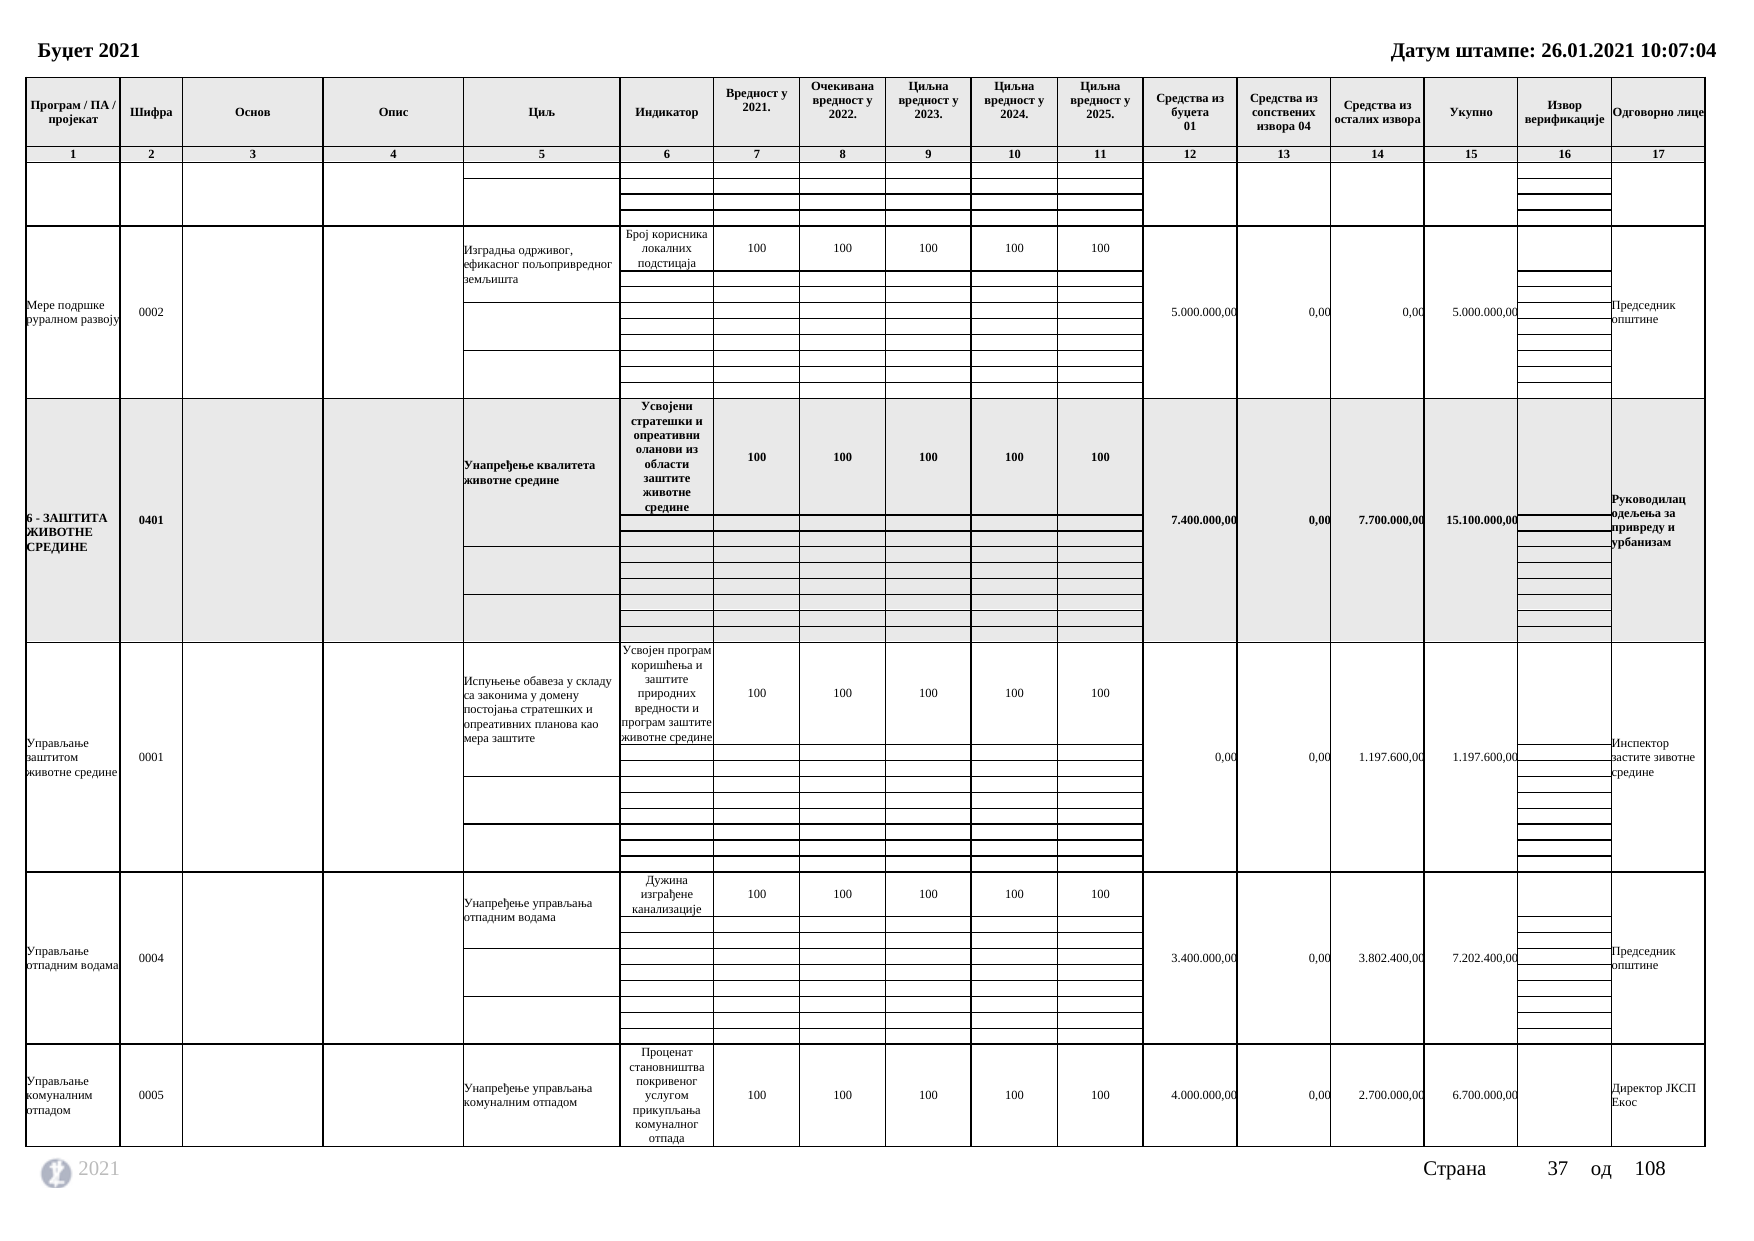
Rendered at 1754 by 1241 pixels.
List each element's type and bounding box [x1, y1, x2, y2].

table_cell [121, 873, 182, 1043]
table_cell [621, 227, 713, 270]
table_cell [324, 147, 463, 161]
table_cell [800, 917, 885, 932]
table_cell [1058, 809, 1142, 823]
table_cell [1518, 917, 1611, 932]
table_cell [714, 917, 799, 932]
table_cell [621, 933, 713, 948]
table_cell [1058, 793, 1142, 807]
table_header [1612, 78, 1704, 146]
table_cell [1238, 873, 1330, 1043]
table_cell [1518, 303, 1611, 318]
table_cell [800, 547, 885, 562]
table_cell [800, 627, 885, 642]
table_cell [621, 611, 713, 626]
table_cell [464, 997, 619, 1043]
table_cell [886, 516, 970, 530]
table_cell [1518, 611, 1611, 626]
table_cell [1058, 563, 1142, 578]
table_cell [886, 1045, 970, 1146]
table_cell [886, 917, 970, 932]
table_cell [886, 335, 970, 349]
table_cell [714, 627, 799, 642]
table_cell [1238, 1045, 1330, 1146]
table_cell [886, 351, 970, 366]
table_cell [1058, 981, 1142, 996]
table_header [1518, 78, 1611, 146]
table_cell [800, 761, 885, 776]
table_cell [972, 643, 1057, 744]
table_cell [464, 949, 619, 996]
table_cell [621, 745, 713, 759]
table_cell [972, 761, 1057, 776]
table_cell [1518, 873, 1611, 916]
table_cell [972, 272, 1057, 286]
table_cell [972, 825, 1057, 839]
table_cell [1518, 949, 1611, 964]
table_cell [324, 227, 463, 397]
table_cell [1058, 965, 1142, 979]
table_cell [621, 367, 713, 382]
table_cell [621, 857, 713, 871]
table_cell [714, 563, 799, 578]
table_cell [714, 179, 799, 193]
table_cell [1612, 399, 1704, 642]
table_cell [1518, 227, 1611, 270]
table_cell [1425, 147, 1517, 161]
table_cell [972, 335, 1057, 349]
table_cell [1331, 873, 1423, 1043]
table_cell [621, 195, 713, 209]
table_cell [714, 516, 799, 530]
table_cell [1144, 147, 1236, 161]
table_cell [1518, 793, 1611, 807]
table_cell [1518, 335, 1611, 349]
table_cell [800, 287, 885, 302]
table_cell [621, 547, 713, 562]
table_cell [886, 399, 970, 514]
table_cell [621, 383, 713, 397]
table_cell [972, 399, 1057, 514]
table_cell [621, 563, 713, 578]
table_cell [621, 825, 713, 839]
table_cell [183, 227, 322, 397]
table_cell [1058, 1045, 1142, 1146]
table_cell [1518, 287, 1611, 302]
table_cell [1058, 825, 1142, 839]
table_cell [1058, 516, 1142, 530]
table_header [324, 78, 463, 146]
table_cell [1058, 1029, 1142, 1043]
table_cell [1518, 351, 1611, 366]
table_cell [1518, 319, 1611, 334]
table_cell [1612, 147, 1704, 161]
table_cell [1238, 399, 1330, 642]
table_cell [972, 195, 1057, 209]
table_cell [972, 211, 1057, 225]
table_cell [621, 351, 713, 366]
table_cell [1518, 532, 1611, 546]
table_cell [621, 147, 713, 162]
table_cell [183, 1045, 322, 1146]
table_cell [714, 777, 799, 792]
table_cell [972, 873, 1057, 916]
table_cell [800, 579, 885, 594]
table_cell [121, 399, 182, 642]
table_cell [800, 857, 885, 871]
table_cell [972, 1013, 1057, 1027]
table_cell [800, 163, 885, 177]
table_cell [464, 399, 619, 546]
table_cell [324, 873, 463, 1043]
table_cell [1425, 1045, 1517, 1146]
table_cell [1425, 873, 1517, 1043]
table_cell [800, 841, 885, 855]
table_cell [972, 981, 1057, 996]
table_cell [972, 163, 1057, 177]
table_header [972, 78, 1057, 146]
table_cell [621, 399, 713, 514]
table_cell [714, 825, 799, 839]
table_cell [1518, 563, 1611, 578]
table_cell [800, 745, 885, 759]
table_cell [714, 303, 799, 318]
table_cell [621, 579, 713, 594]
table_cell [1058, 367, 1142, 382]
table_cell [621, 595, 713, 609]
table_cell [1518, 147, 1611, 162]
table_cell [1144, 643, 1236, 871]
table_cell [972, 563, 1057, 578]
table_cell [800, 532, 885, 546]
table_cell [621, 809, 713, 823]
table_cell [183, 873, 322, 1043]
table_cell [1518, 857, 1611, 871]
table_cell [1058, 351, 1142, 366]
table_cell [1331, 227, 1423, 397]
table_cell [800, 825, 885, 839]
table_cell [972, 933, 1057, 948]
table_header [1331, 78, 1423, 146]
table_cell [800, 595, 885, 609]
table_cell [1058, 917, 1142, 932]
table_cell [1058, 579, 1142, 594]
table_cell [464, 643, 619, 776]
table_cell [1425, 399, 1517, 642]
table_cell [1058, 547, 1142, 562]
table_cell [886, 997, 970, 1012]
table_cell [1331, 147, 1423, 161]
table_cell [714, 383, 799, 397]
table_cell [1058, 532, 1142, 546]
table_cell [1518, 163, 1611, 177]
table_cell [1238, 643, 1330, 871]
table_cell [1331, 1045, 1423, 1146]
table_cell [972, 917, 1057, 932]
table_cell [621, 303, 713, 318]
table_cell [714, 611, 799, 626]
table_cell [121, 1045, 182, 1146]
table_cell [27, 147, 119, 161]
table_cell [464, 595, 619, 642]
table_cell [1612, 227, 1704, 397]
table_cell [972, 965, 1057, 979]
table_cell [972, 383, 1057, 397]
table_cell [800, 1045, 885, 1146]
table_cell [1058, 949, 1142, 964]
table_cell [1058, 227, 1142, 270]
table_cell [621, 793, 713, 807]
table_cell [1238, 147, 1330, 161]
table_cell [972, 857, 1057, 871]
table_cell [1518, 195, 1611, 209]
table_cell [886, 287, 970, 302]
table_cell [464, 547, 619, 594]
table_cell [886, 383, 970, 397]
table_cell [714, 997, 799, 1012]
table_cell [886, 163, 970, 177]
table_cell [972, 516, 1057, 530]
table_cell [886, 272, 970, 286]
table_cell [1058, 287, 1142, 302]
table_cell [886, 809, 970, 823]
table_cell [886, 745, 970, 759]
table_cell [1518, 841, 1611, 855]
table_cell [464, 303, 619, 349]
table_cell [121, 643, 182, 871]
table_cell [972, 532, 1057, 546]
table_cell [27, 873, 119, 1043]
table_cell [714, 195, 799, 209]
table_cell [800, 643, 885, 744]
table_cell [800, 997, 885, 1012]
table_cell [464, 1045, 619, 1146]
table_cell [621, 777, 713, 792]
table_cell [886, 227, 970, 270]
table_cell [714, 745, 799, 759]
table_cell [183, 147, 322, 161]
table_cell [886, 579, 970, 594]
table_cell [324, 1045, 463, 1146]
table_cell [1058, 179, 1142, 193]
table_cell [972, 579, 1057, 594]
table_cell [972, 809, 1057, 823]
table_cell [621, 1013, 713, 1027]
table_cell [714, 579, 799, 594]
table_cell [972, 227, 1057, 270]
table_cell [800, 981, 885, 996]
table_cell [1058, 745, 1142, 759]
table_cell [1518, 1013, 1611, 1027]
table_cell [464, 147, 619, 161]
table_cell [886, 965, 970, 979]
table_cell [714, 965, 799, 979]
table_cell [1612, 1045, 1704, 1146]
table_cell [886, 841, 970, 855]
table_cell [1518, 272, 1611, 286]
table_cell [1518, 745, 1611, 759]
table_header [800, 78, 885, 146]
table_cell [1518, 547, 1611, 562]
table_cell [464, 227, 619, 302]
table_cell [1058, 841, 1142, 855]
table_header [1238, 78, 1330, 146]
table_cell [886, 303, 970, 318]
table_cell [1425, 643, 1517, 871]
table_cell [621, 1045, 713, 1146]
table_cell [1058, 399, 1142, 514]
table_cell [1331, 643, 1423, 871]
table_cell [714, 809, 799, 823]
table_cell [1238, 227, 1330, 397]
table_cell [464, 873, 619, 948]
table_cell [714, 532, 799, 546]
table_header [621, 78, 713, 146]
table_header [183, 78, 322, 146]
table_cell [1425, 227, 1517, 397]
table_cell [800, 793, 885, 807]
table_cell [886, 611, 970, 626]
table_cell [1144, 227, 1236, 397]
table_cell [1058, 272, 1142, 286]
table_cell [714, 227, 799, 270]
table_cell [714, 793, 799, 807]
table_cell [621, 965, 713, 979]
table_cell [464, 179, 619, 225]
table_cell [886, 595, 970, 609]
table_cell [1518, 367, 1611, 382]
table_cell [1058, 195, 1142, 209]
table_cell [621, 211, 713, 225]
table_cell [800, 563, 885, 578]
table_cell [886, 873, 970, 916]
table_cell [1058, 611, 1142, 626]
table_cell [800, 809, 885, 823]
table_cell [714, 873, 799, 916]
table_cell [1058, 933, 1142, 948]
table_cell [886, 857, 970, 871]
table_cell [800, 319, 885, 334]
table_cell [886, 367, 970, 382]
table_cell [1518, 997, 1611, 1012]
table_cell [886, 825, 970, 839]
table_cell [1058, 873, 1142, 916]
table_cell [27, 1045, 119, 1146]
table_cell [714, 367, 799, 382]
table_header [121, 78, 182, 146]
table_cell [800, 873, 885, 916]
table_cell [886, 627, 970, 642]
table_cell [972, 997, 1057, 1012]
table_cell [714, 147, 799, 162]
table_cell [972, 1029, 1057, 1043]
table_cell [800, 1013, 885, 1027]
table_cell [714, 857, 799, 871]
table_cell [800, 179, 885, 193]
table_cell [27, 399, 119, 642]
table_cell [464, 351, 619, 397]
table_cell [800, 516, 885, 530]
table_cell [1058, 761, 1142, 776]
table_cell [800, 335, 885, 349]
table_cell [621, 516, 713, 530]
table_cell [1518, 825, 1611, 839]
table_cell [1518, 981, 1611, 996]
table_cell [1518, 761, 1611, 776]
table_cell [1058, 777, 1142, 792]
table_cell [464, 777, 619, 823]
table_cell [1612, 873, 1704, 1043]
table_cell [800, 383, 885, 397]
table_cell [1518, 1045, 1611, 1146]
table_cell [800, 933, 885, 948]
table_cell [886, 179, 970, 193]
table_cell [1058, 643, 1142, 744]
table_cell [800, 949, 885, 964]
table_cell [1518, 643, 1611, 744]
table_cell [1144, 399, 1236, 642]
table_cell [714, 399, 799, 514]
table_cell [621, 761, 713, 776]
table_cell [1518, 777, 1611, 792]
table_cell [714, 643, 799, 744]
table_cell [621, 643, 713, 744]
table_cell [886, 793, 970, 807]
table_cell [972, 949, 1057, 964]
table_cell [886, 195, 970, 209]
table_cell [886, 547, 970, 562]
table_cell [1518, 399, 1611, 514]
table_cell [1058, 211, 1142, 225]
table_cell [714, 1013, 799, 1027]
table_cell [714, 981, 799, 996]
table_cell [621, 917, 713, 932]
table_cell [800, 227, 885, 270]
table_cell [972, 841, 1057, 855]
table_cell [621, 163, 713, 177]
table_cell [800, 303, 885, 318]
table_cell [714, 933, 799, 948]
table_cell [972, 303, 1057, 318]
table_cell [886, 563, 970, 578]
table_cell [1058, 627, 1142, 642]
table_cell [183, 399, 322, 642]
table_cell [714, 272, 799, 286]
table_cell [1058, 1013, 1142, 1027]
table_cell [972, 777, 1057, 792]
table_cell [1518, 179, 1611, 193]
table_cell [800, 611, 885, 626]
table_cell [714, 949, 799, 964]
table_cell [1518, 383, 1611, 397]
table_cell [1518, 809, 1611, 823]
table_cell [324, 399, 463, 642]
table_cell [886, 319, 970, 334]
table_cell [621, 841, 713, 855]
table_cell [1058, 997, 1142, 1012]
picture [37, 1155, 75, 1188]
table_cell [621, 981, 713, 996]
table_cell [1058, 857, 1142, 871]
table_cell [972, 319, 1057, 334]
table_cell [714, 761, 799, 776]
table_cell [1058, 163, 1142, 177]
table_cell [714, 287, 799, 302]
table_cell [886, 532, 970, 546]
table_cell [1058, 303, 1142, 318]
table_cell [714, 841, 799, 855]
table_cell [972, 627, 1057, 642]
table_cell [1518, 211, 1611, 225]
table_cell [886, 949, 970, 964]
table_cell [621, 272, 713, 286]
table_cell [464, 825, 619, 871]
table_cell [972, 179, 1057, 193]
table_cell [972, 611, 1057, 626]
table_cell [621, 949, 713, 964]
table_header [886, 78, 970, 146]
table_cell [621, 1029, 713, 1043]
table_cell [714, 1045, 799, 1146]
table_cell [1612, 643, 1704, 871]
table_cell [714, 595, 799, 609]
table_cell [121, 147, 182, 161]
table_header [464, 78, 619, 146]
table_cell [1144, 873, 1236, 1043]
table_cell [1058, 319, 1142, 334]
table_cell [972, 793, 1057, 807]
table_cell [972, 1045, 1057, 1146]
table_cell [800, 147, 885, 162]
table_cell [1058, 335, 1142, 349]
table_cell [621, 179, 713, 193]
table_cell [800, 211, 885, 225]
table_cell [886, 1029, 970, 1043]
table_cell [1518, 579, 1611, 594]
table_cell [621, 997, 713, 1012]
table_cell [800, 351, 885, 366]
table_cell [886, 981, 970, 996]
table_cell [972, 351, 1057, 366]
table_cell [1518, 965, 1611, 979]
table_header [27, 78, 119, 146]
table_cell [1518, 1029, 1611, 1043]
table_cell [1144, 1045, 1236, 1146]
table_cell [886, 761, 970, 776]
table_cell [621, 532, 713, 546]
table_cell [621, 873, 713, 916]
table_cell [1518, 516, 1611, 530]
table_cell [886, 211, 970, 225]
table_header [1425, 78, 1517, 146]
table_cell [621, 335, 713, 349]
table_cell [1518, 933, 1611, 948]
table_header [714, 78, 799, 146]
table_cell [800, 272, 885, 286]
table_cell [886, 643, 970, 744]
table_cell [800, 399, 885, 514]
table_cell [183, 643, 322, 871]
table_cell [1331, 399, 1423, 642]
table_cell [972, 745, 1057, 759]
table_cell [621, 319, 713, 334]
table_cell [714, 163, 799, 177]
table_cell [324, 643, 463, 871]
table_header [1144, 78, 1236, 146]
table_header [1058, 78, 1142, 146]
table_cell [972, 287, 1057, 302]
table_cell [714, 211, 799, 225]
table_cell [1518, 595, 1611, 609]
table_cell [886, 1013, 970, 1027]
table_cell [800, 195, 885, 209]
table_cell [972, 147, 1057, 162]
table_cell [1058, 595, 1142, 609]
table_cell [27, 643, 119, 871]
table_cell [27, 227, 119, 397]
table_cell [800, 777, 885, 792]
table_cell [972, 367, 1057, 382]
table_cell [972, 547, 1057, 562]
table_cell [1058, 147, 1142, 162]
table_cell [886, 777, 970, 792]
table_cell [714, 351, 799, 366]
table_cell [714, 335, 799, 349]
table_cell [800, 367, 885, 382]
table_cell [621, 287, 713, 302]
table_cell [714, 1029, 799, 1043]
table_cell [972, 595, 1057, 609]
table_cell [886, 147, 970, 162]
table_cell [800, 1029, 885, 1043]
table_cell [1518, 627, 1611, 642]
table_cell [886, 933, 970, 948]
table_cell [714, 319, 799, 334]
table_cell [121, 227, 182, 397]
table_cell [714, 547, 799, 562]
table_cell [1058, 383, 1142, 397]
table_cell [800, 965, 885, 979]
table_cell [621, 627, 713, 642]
